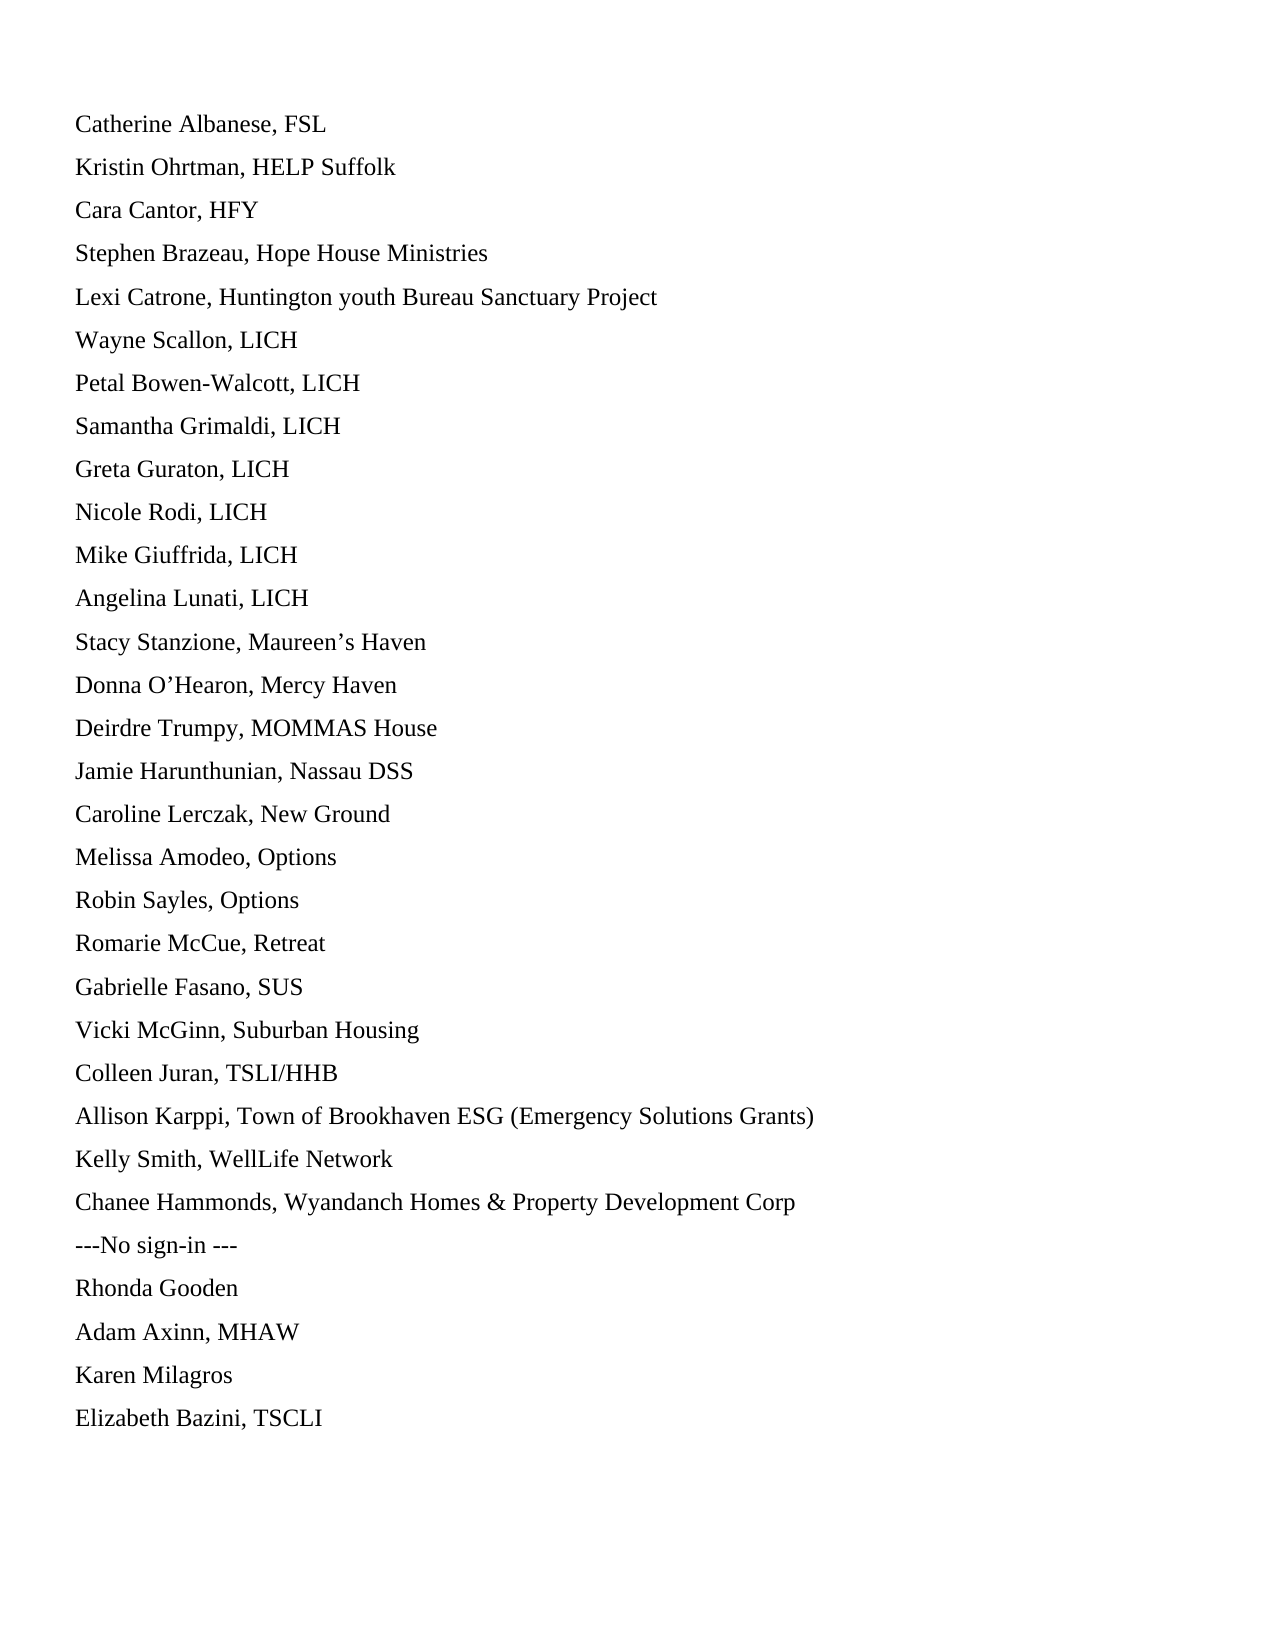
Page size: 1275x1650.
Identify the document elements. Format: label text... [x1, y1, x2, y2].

text Chanee Hammonds, Wyandanch Homes & Property Development Corp [75, 1187, 1200, 1216]
text Mike Giuffrida, LICH [75, 540, 1200, 569]
text Robin Sayles, Options [75, 885, 1200, 914]
text Catherine Albanese, FSL [75, 109, 1200, 138]
text Greta Guraton, LICH [75, 454, 1200, 483]
text Melissa Amodeo, Options [75, 842, 1200, 871]
text ---No sign-in --- [75, 1230, 1200, 1259]
text Lexi Catrone, Huntington youth Bureau Sanctuary Project [75, 282, 1200, 310]
text Elizabeth Bazini, TSCLI [75, 1403, 1200, 1432]
text Wayne Scallon, LICH Petal Bowen-Walcott, LICH [75, 325, 1200, 397]
text Jamie Harunthunian, Nassau DSS [75, 756, 1200, 785]
text Romarie McCue, Retreat [75, 928, 1200, 957]
text Kristin Ohrtman, HELP Suffolk [75, 152, 1200, 181]
text Gabrielle Fasano, SUS [75, 972, 1200, 1000]
text Deirdre Trumpy, MOMMAS House [75, 713, 1200, 742]
text Rhonda Gooden [75, 1273, 1200, 1302]
text Adam Axinn, MHAW [75, 1317, 1200, 1345]
text Vicki McGinn, Suburban Housing [75, 1015, 1200, 1043]
text Stephen Brazeau, Hope House Ministries [75, 238, 1200, 267]
text Donna O’Hearon, Mercy Haven [75, 670, 1200, 698]
text Caroline Lerczak, New Ground [75, 799, 1200, 828]
text Colleen Juran, TSLI/HHB [75, 1058, 1200, 1087]
text Samantha Grimaldi, LICH [75, 411, 1200, 440]
text Karen Milagros [75, 1360, 1200, 1388]
text Nicole Rodi, LICH [75, 497, 1200, 526]
text Allison Karppi, Town of Brookhaven ESG (Emergency Solutions Grants) [75, 1101, 1200, 1130]
text Kelly Smith, WellLife Network [75, 1144, 1200, 1173]
text Angelina Lunati, LICH [75, 583, 1200, 612]
text Stacy Stanzione, Maureen’s Haven [75, 627, 1200, 655]
text Cara Cantor, HFY [75, 195, 1200, 224]
